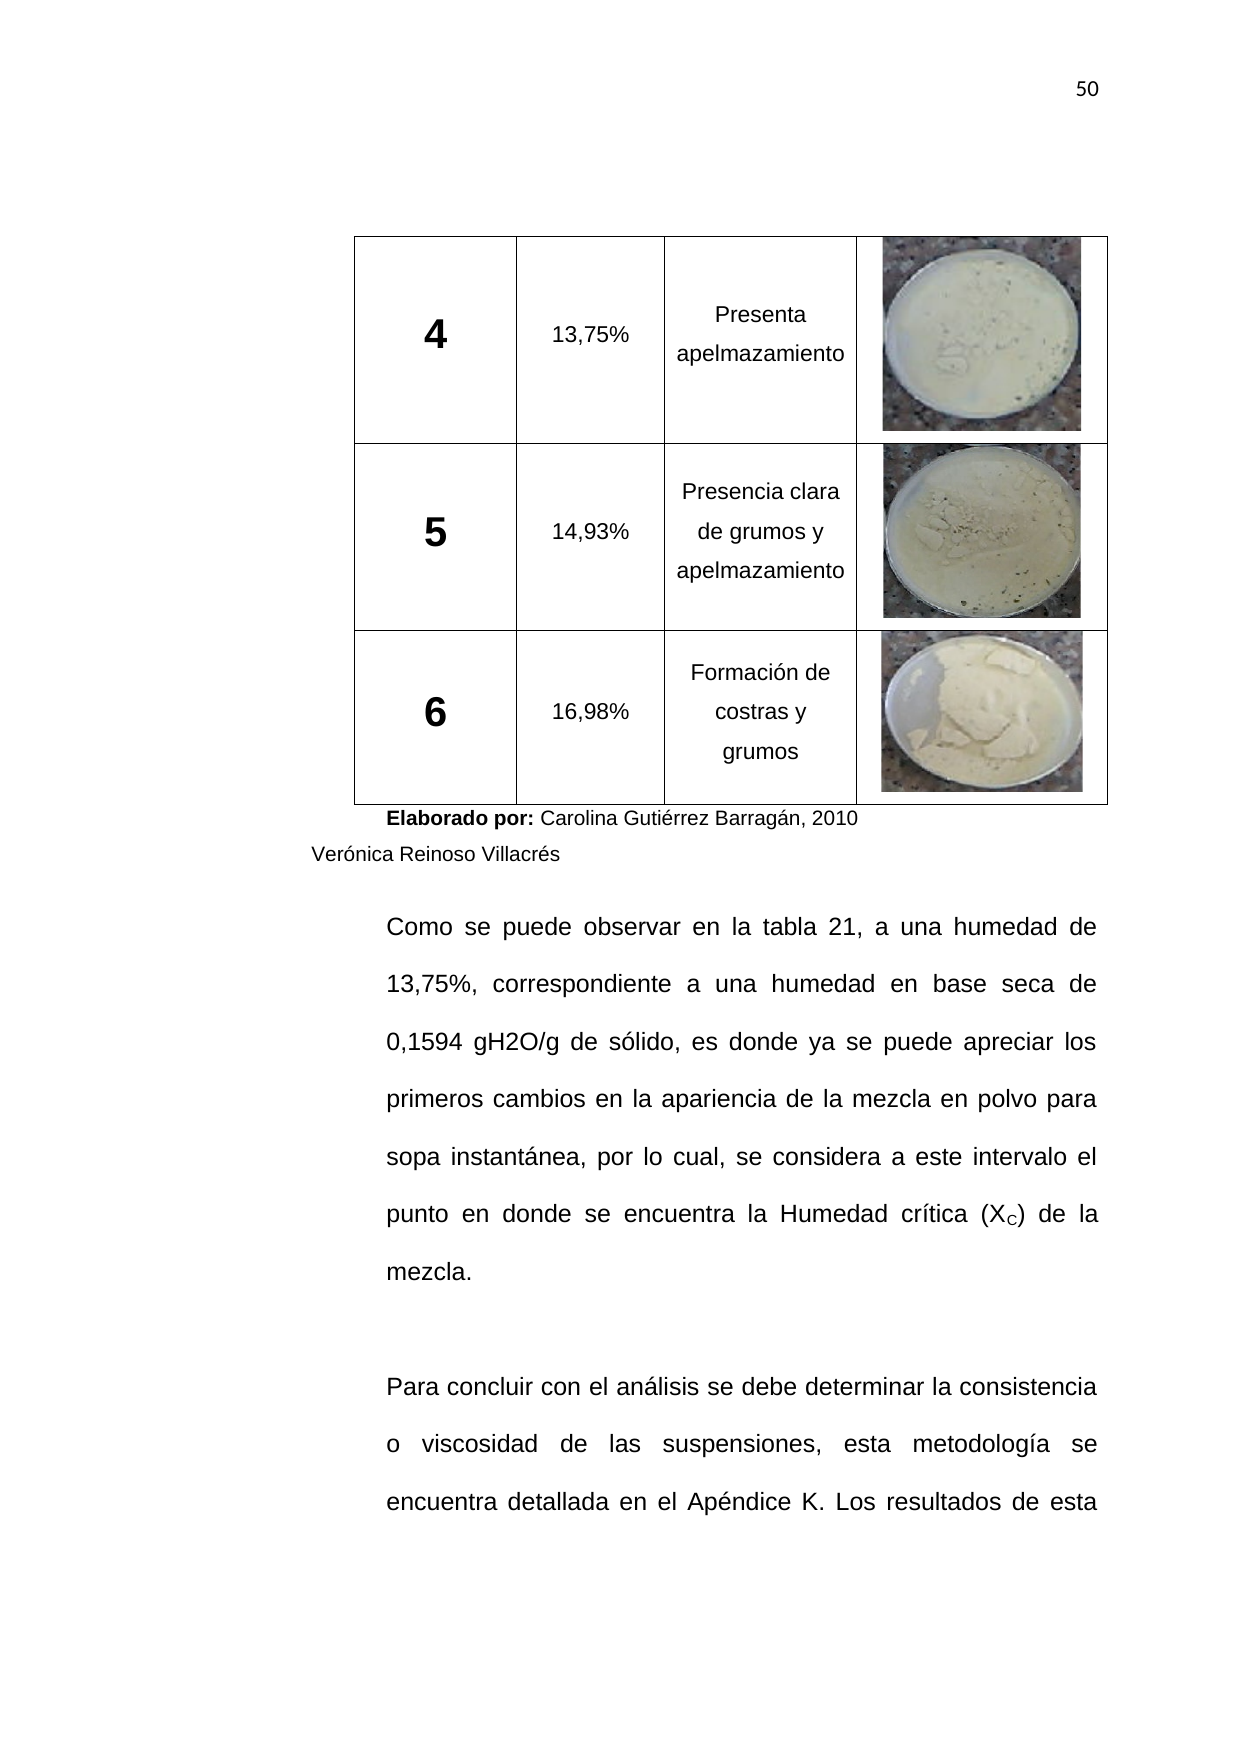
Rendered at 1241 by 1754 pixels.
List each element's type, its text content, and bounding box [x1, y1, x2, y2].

table_cell 16,98% [517, 631, 664, 804]
table_cell 6 [355, 631, 516, 804]
picture [882, 237, 1082, 431]
table_cell [857, 444, 1107, 630]
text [386, 1372, 1098, 1516]
table_cell [857, 631, 1107, 804]
list Verónica Reinoso Villacrés [311, 841, 1098, 865]
table_cell Formación de costras y grumos [665, 631, 856, 804]
table_cell 14,93% [517, 444, 664, 630]
table_cell 13,75% [517, 237, 664, 443]
text Como se puede observar en la tabla 21, a una humedad de 13,75%, correspondiente a una humedad en base seca de 0,1594 gH2O/g de sólido, es donde ya se puede apreciar los primeros cambios en la apariencia de la mezcla en polvo para sopa instantánea, por lo cual, se considera a este intervalo el punto en donde se encuentra la Humedad crítica (XC) de la mezcla. [386, 912, 1098, 1286]
table_cell 5 [355, 444, 516, 630]
table_cell Presencia clara de grumos y apelmazamiento [665, 444, 856, 630]
picture [883, 444, 1081, 618]
text Elaborado por: Carolina Gutiérrez Barragán, 2010 [311, 805, 1098, 829]
table_cell 4 [355, 237, 516, 443]
table_cell Presenta apelmazamiento [665, 237, 856, 443]
picture [881, 631, 1083, 792]
table_cell [857, 237, 1107, 443]
